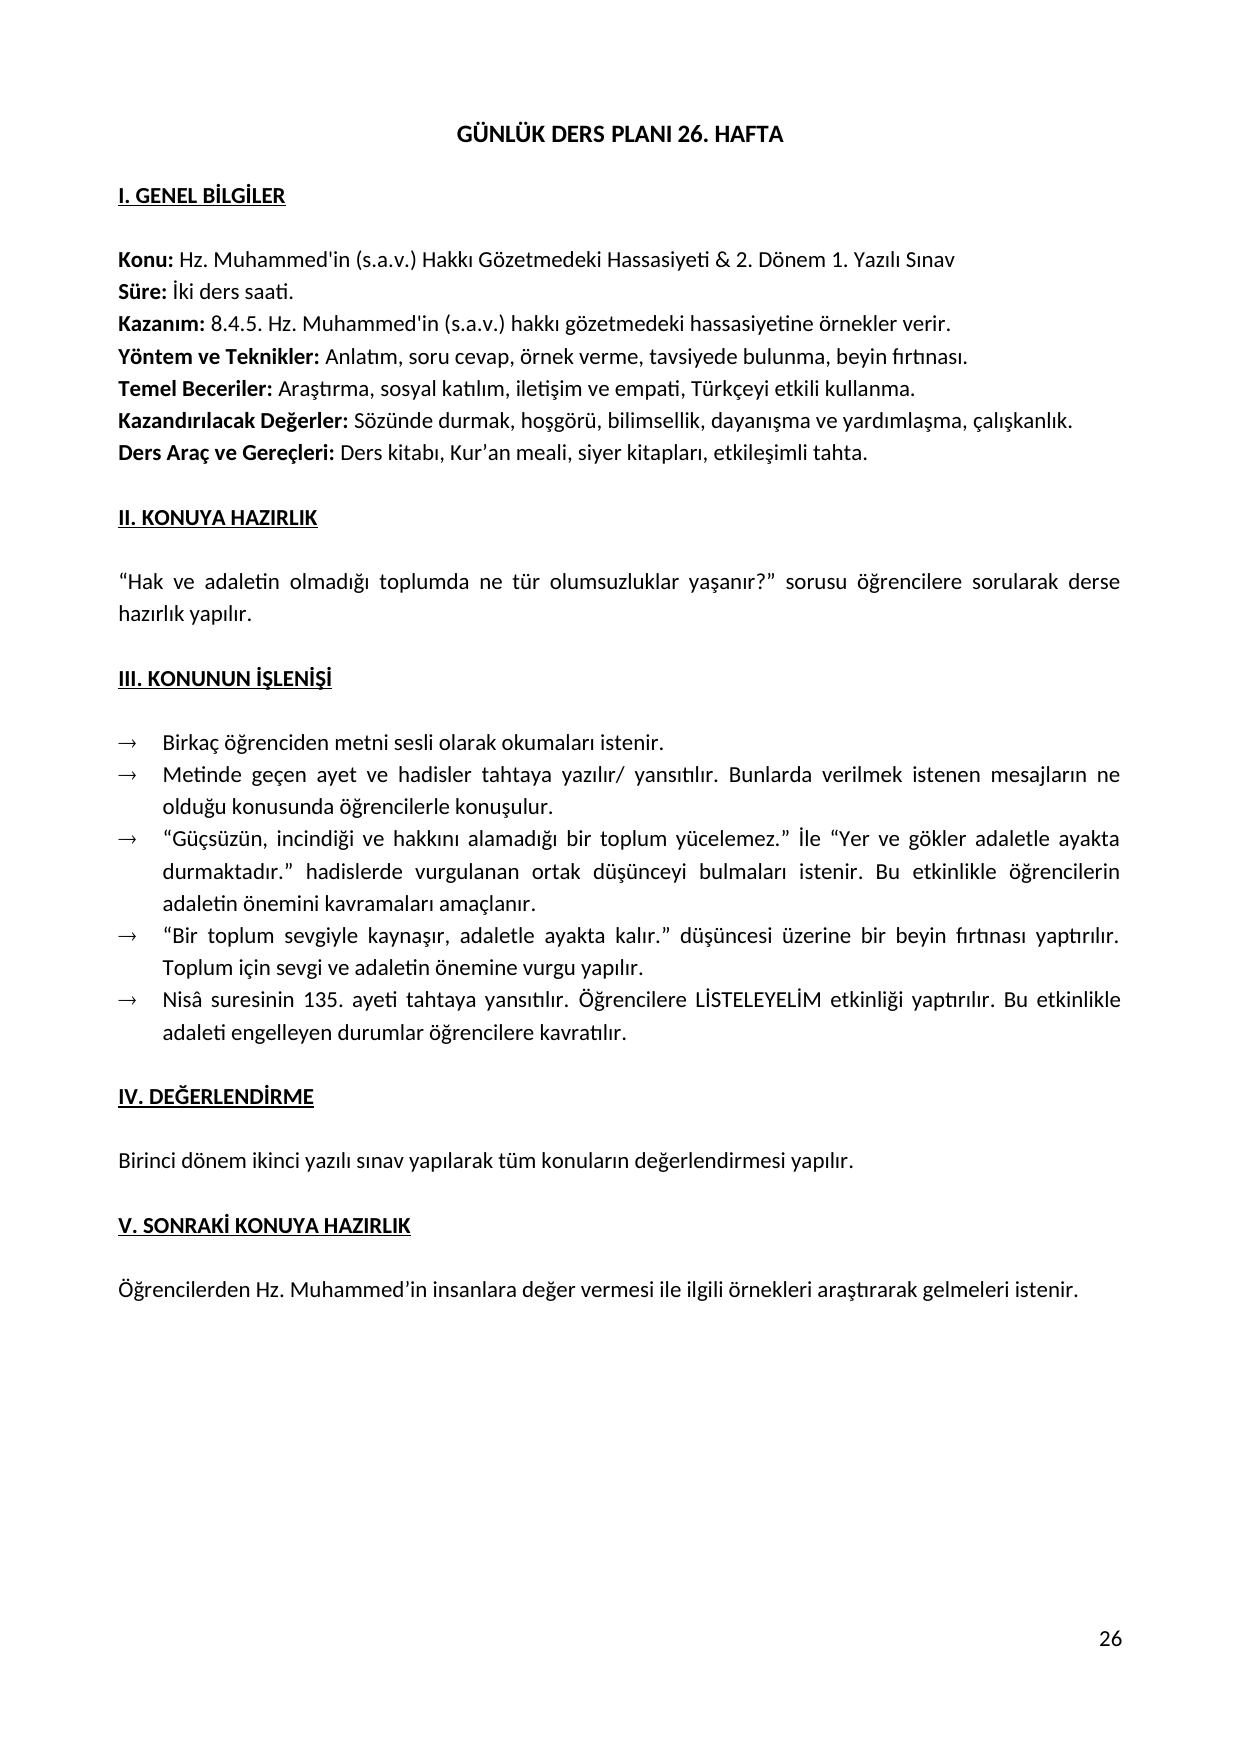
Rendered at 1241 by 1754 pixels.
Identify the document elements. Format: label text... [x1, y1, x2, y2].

list Nisâ suresinin 135. ayeti tahtaya yansıtılır. Öğrencilere LİSTELEYELİM etkinliği yaptırılır. Bu etkinlikle adaleti engelleyen durumlar öğrencilere kavratılır. [118, 986, 1122, 1046]
list “Bir toplum sevgiyle kaynaşır, adaletle ayakta kalır.” düşüncesi üzerine bir beyin fırtınası yaptırılır. Toplum için sevgi ve adaletin önemine vurgu yapılır. [118, 921, 1122, 981]
text II. KONUYA HAZIRLIK [118, 503, 1122, 531]
text Kazanım: 8.4.5. Hz. Muhammed'in (s.a.v.) hakkı gözetmedeki hassasiyetine örnekler verir. [118, 309, 1122, 338]
text Öğrencilerden Hz. Muhammed’in insanlara değer vermesi ile ilgili örnekleri araştırarak gelmeleri istenir. [118, 1275, 1122, 1303]
text V. SONRAKİ KONUYA HAZIRLIK [118, 1211, 1122, 1239]
text Yöntem ve Teknikler: Anlatım, soru cevap, örnek verme, tavsiyede bulunma, beyin fırtınası. [118, 342, 1122, 370]
text Süre: İki ders saati. [118, 277, 1122, 305]
text IV. DEĞERLENDİRME [118, 1082, 1122, 1110]
text GÜNLÜK DERS PLANI 26. HAFTA [118, 118, 1122, 149]
list “Güçsüzün, incindiği ve hakkını alamadığı bir toplum yücelemez.” İle “Yer ve gökler adaletle ayakta durmaktadır.” hadislerde vurgulanan ortak düşünceyi bulmaları istenir. Bu etkinlikle öğrencilerin adaletin önemini kavramaları amaçlanır. [118, 824, 1122, 917]
text Konu: Hz. Muhammed'in (s.a.v.) Hakkı Gözetmedeki Hassasiyeti & 2. Dönem 1. Yazılı Sınav [118, 245, 1122, 273]
text Temel Beceriler: Araştırma, sosyal katılım, iletişim ve empati, Türkçeyi etkili kullanma. [118, 374, 1122, 402]
list Birkaç öğrenciden metni sesli olarak okumaları istenir. [118, 728, 1122, 756]
list Metinde geçen ayet ve hadisler tahtaya yazılır/ yansıtılır. Bunlarda verilmek istenen mesajların ne olduğu konusunda öğrencilerle konuşulur. [118, 760, 1122, 820]
text Birinci dönem ikinci yazılı sınav yapılarak tüm konuların değerlendirmesi yapılır. [118, 1146, 1122, 1174]
text Ders Araç ve Gereçleri: Ders kitabı, Kur’an meali, siyer kitapları, etkileşimli tahta. [118, 438, 1122, 466]
text “Hak ve adaletin olmadığı toplumda ne tür olumsuzluklar yaşanır?” sorusu öğrencilere sorularak derse hazırlık yapılır. [118, 567, 1122, 627]
text Kazandırılacak Değerler: Sözünde durmak, hoşgörü, bilimsellik, dayanışma ve yardımlaşma, çalışkanlık. [118, 406, 1122, 434]
text III. KONUNUN İŞLENİŞİ [118, 664, 1122, 692]
text I. GENEL BİLGİLER [118, 181, 1122, 209]
